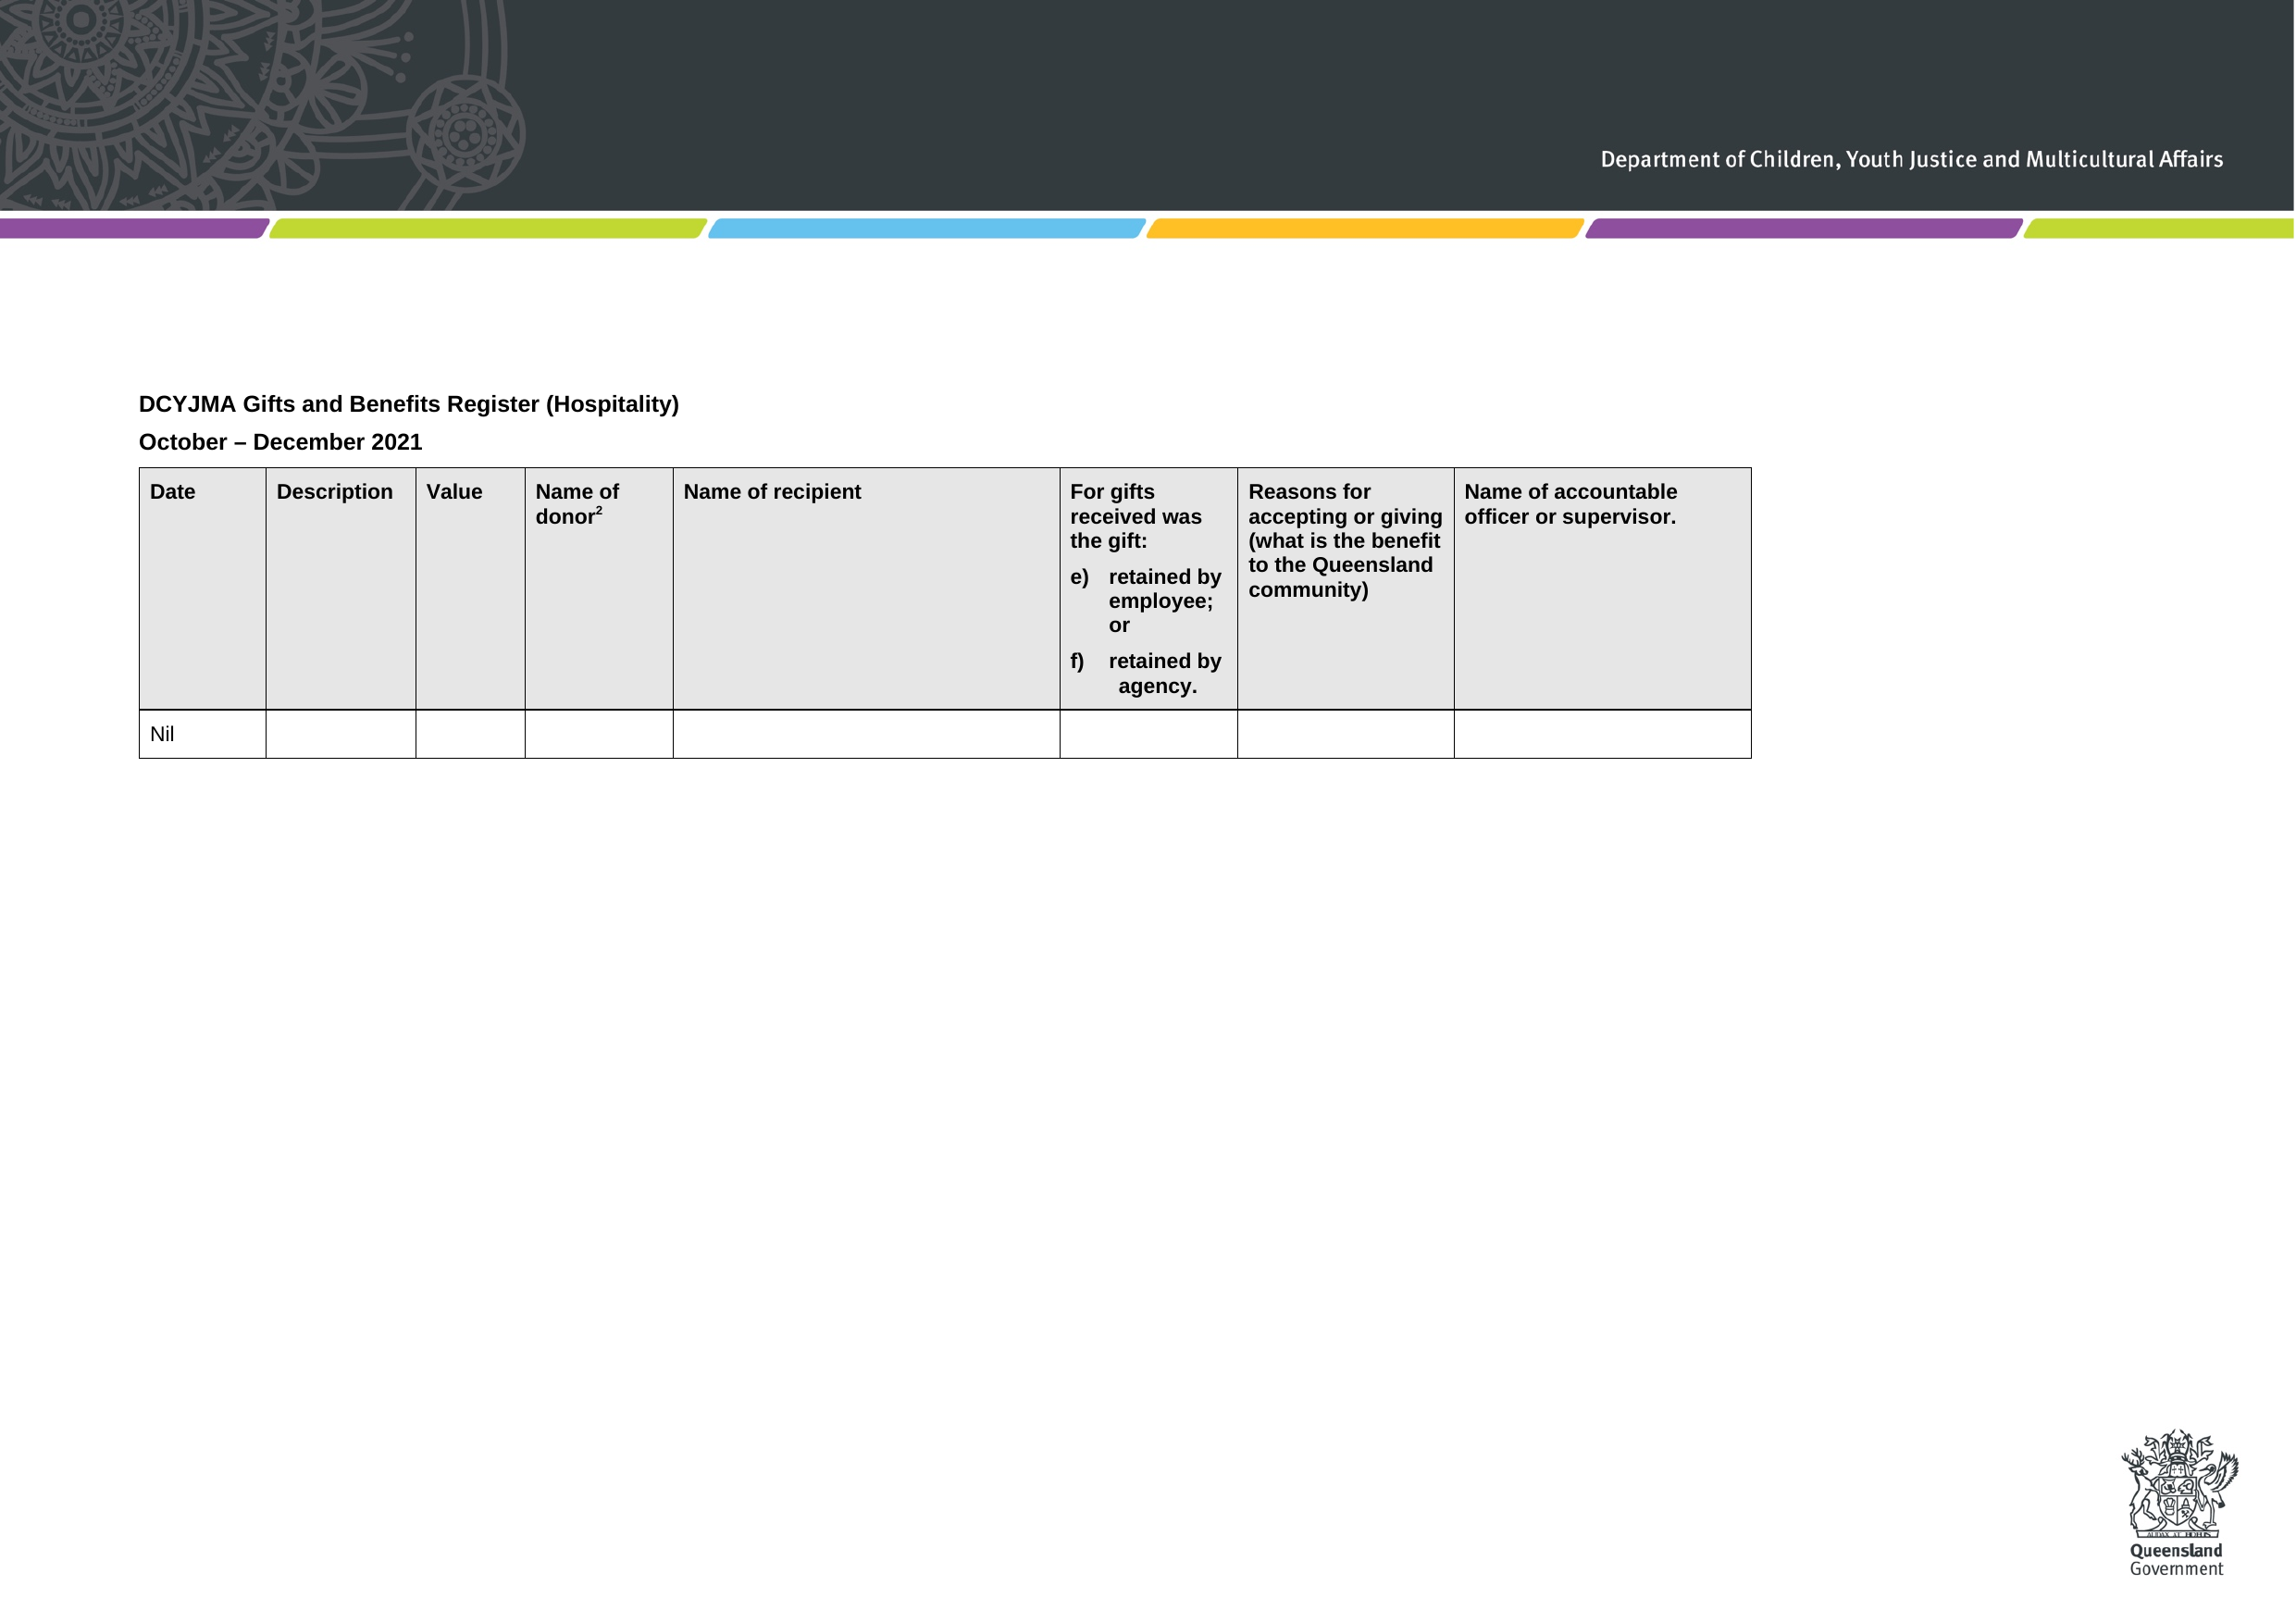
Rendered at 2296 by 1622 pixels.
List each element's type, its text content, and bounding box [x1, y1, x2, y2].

table_cell [1238, 711, 1454, 758]
table_cell [1061, 711, 1237, 758]
table_header Name of accountable officer or supervisor. [1455, 468, 1751, 709]
picture [0, 0, 2294, 305]
table_cell [674, 711, 1060, 758]
text October – December 2021 [139, 428, 2156, 455]
table_header Name of donor2 [526, 468, 673, 709]
table_cell Nil [140, 711, 266, 758]
table_header Reasons for accepting or giving (what is the benefit to the Queensland community) [1238, 468, 1454, 709]
text DCYJMA Gifts and Benefits Register (Hospitality) [139, 390, 2156, 417]
table_cell [526, 711, 673, 758]
table_header Date [140, 468, 266, 709]
table_header For gifts received was the gift: retained by employee; or retained by agency. [1061, 468, 1237, 709]
table_header Value [416, 468, 525, 709]
table_cell [1455, 711, 1751, 758]
table_cell [267, 711, 416, 758]
table_header Description [267, 468, 416, 709]
table_cell [416, 711, 525, 758]
picture [0, 1391, 2293, 1618]
table_header Name of recipient [674, 468, 1060, 709]
